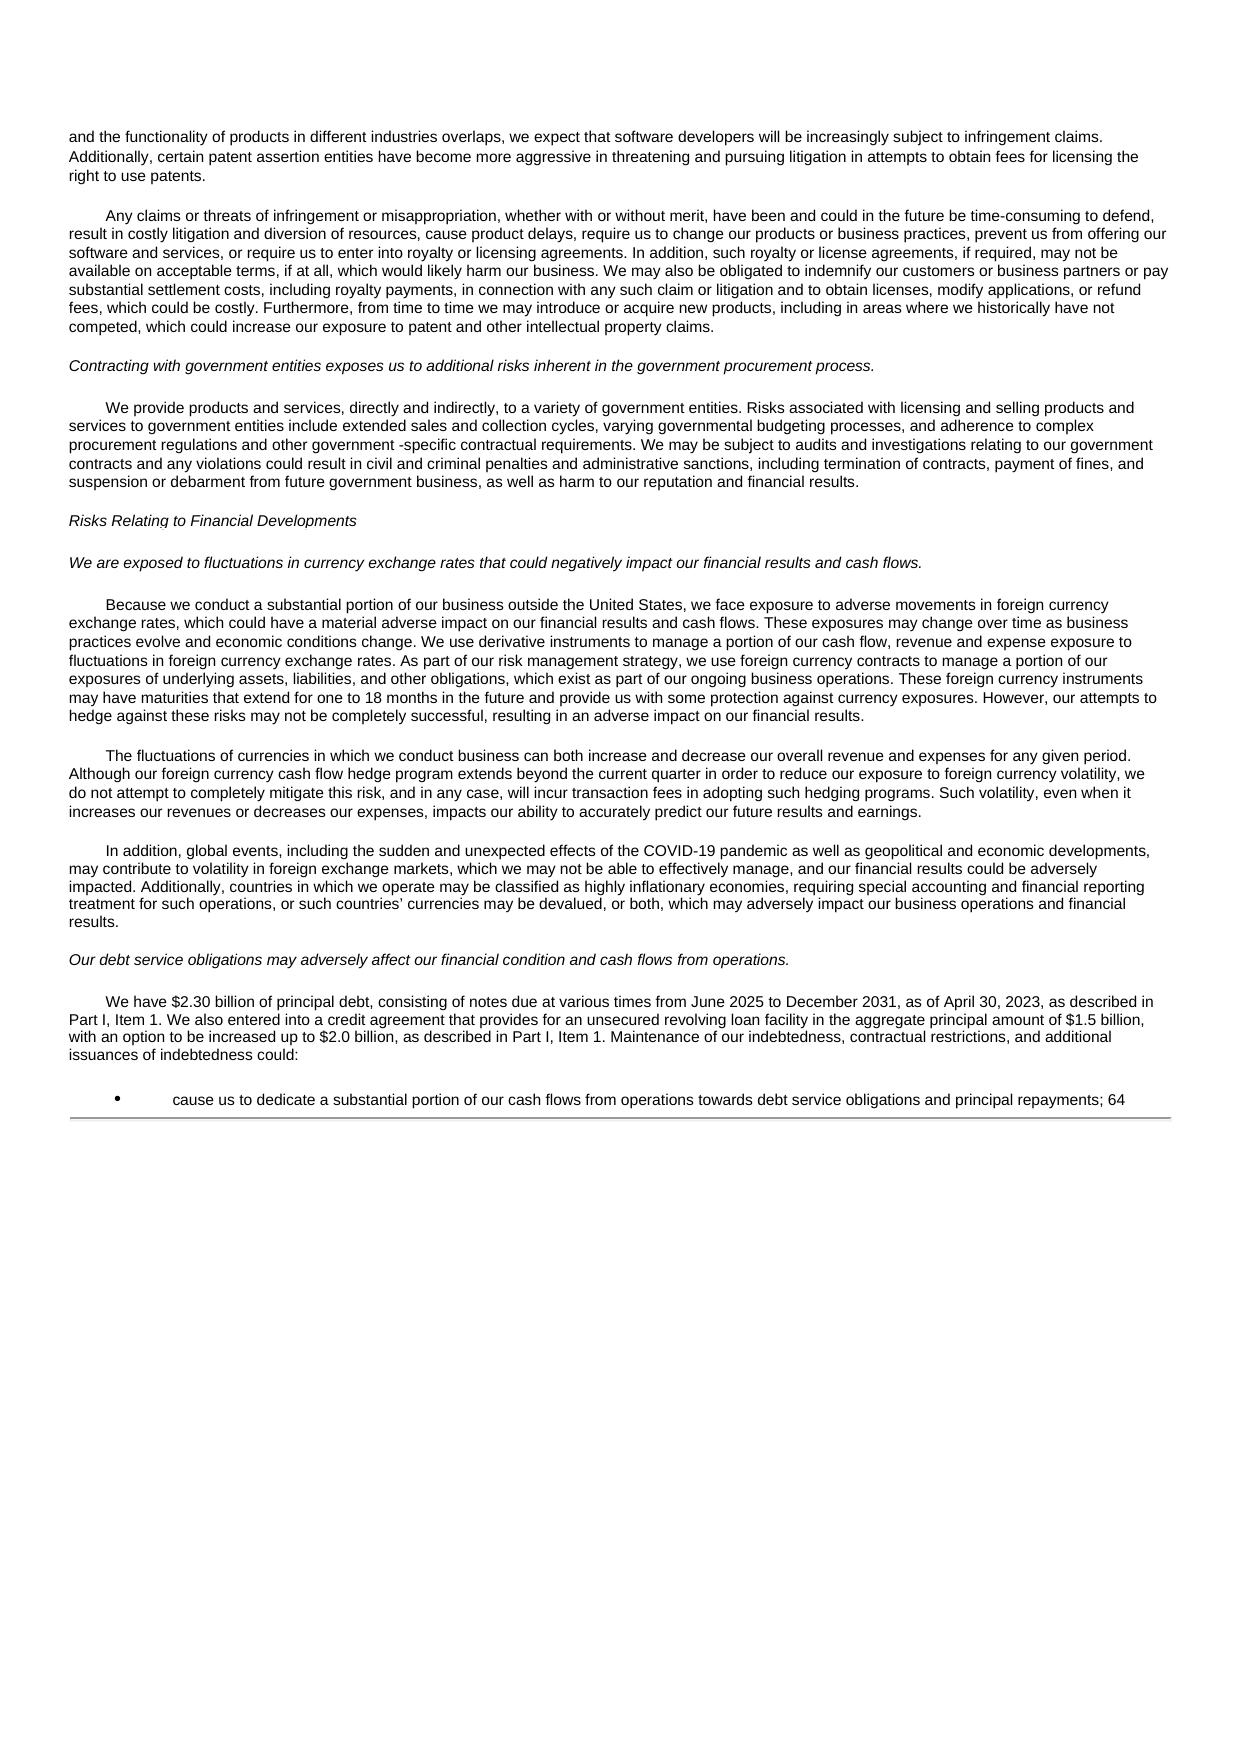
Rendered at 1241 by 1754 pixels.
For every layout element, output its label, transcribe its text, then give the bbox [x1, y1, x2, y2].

text Because we conduct a substantial portion of our business outside the United States, we face exposure to adverse movements in foreign currency exchange rates, which could have a material adverse impact on our financial results and cash flows. These exposures may change over time as business practices evolve and economic conditions change. We use derivative instruments to manage a portion of our cash flow, revenue and expense exposure to fluctuations in foreign currency exchange rates. As part of our risk management strategy, we use foreign currency contracts to manage a portion of our exposures of underlying assets, liabilities, and other obligations, which exist as part of our ongoing business operations. These foreign currency instruments may have maturities that extend for one to 18 months in the future and provide us with some protection against currency exposures. However, our attempts to hedge against these risks may not be completely successful, resulting in an adverse impact on our financial results. [69, 596, 1161, 725]
text Any claims or threats of infringement or misappropriation, whether with or without merit, have been and could in the future be time-consuming to defend, result in costly litigation and diversion of resources, cause product delays, require us to change our products or business practices, prevent us from offering our software and services, or require us to enter into royalty or licensing agreements. In addition, such royalty or license agreements, if required, may not be available on acceptable terms, if at all, which would likely harm our business. We may also be obligated to indemnify our customers or business partners or pay substantial settlement costs, including royalty payments, in connection with any such claim or litigation and to obtain licenses, modify applications, or refund fees, which could be costly. Furthermore, from time to time we may introduce or acquire new products, including in areas where we historically have not competed, which could increase our exposure to patent and other intellectual property claims. [69, 206, 1171, 336]
text We provide products and services, directly and indirectly, to a variety of government entities. Risks associated with licensing and selling products and services to government entities include extended sales and collection cycles, varying governmental budgeting processes, and adherence to complex procurement regulations and other government -specific contractual requirements. We may be subject to audits and investigations relating to our government contracts and any violations could result in civil and criminal penalties and administrative sanctions, including termination of contracts, payment of fines, and suspension or debarment from future government business, as well as harm to our reputation and financial results. [69, 398, 1165, 491]
text and the functionality of products in different industries overlaps, we expect that software developers will be increasingly subject to infringement claims. Additionally, certain patent assertion entities have become more aggressive in threatening and pursuing litigation in attempts to obtain fees for licensing the right to use patents. [69, 128, 1155, 185]
text We are exposed to fluctuations in currency exchange rates that could negatively impact our financial results and cash flows. [69, 553, 1171, 571]
list cause us to dedicate a substantial portion of our cash flows from operations towards debt service obligations and principal repayments; 64 [69, 1087, 1171, 1109]
text Contracting with government entities exposes us to additional risks inherent in the government procurement process. [69, 356, 1171, 374]
text Our debt service obligations may adversely affect our financial condition and cash flows from operations. [69, 951, 1171, 969]
text Risks Relating to Financial Developments [69, 512, 1171, 530]
text In addition, global events, including the sudden and unexpected effects of the COVID-19 pandemic as well as geopolitical and economic developments, may contribute to volatility in foreign exchange markets, which we may not be able to effectively manage, and our financial results could be adversely impacted. Additionally, countries in which we operate may be classified as highly inflationary economies, requiring special accounting and financial reporting treatment for such operations, or such countries’ currencies may be devalued, or both, which may adversely impact our business operations and financial results. [69, 842, 1167, 931]
text The fluctuations of currencies in which we conduct business can both increase and decrease our overall revenue and expenses for any given period. Although our foreign currency cash flow hedge program extends beyond the current quarter in order to reduce our exposure to foreign currency volatility, we do not attempt to completely mitigate this risk, and in any case, will incur transaction fees in adopting such hedging programs. Such volatility, even when it increases our revenues or decreases our expenses, impacts our ability to accurately predict our future results and earnings. [69, 746, 1161, 821]
picture [67, 1116, 1173, 1123]
text We have $2.30 billion of principal debt, consisting of notes due at various times from June 2025 to December 2031, as of April 30, 2023, as described in Part I, Item 1. We also entered into a credit agreement that provides for an unsecured revolving loan facility in the aggregate principal amount of $1.5 billion, with an option to be increased up to $2.0 billion, as described in Part I, Item 1. Maintenance of our indebtedness, contractual restrictions, and additional issuances of indebtedness could: [69, 993, 1169, 1064]
